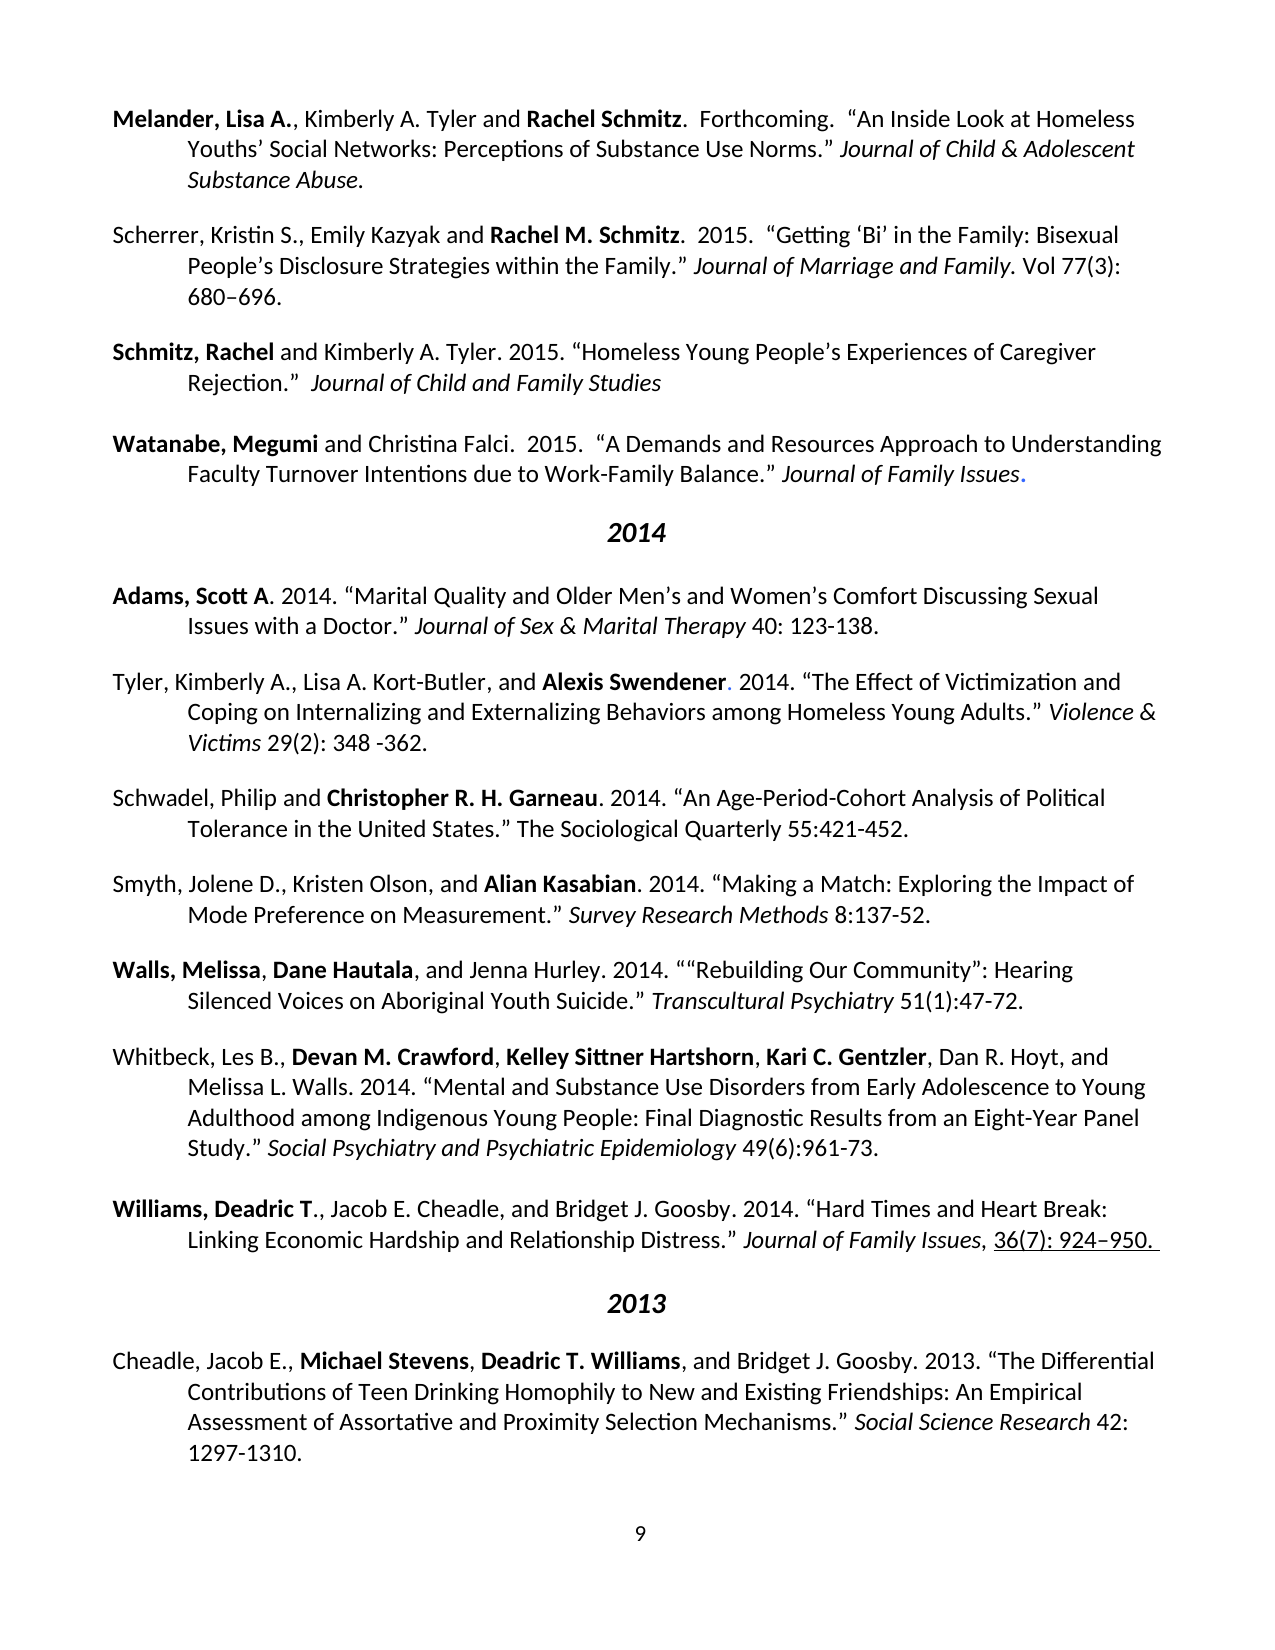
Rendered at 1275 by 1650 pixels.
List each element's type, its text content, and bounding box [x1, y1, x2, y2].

text Schmitz, Rachel and Kimberly A. Tyler. 2015. “Homeless Young People’s Experiences of Caregiver Rejection.” Journal of Child and Family Studies [112, 336, 1162, 397]
text 2014 [112, 514, 1162, 549]
text Scherrer, Kristin S., Emily Kazyak and Rachel M. Schmitz. 2015. “Getting ‘Bi’ in the Family: Bisexual People’s Disclosure Strategies within the Family.” Journal of Marriage and Family. Vol 77(3): 680–696. [112, 220, 1162, 311]
text 2013 [112, 1285, 1162, 1321]
text Cheadle, Jacob E., Michael Stevens, Deadric T. Williams, and Bridget J. Goosby. 2013. “The Differential Contributions of Teen Drinking Homophily to New and Existing Friendships: An Empirical Assessment of Assortative and Proximity Selection Mechanisms.” Social Science Research 42: 1297-1310. [112, 1346, 1162, 1468]
text Schwadel, Philip and Christopher R. H. Garneau. 2014. “An Age-Period-Cohort Analysis of Political Tolerance in the United States.” The Sociological Quarterly 55:421-452. [112, 783, 1162, 844]
text Watanabe, Megumi and Christina Falci. 2015. “A Demands and Resources Approach to Understanding Faculty Turnover Intentions due to Work-Family Balance.” Journal of Family Issues. [112, 428, 1162, 489]
text Adams, Scott A. 2014. “Marital Quality and Older Men’s and Women’s Comfort Discussing Sexual Issues with a Doctor.” Journal of Sex & Marital Therapy 40: 123-138. [112, 580, 1162, 641]
text Williams, Deadric T., Jacob E. Cheadle, and Bridget J. Goosby. 2014. “Hard Times and Heart Break: Linking Economic Hardship and Relationship Distress.” Journal of Family Issues, 36(7): 924–950. [112, 1193, 1162, 1254]
text Whitbeck, Les B., Devan M. Crawford, Kelley Sittner Hartshorn, Kari C. Gentzler, Dan R. Hoyt, and Melissa L. Walls. 2014. “Mental and Substance Use Disorders from Early Adolescence to Young Adulthood among Indigenous Young People: Final Diagnostic Results from an Eight-Year Panel Study.” Social Psychiatry and Psychiatric Epidemiology 49(6):961-73. [112, 1041, 1162, 1163]
text Tyler, Kimberly A., Lisa A. Kort-Butler, and Alexis Swendener. 2014. “The Effect of Victimization and Coping on Internalizing and Externalizing Behaviors among Homeless Young Adults.” Violence & Victims 29(2): 348 -362. [112, 666, 1162, 758]
text Smyth, Jolene D., Kristen Olson, and Alian Kasabian. 2014. “Making a Match: Exploring the Impact of Mode Preference on Measurement.” Survey Research Methods 8:137-52. [112, 869, 1162, 930]
text Melander, Lisa A., Kimberly A. Tyler and Rachel Schmitz. Forthcoming. “An Inside Look at Homeless Youths’ Social Networks: Perceptions of Substance Use Norms.” Journal of Child & Adolescent Substance Abuse. [112, 103, 1162, 195]
text Walls, Melissa, Dane Hautala, and Jenna Hurley. 2014. ““Rebuilding Our Community”: Hearing Silenced Voices on Aboriginal Youth Suicide.” Transcultural Psychiatry 51(1):47-72. [112, 955, 1162, 1016]
